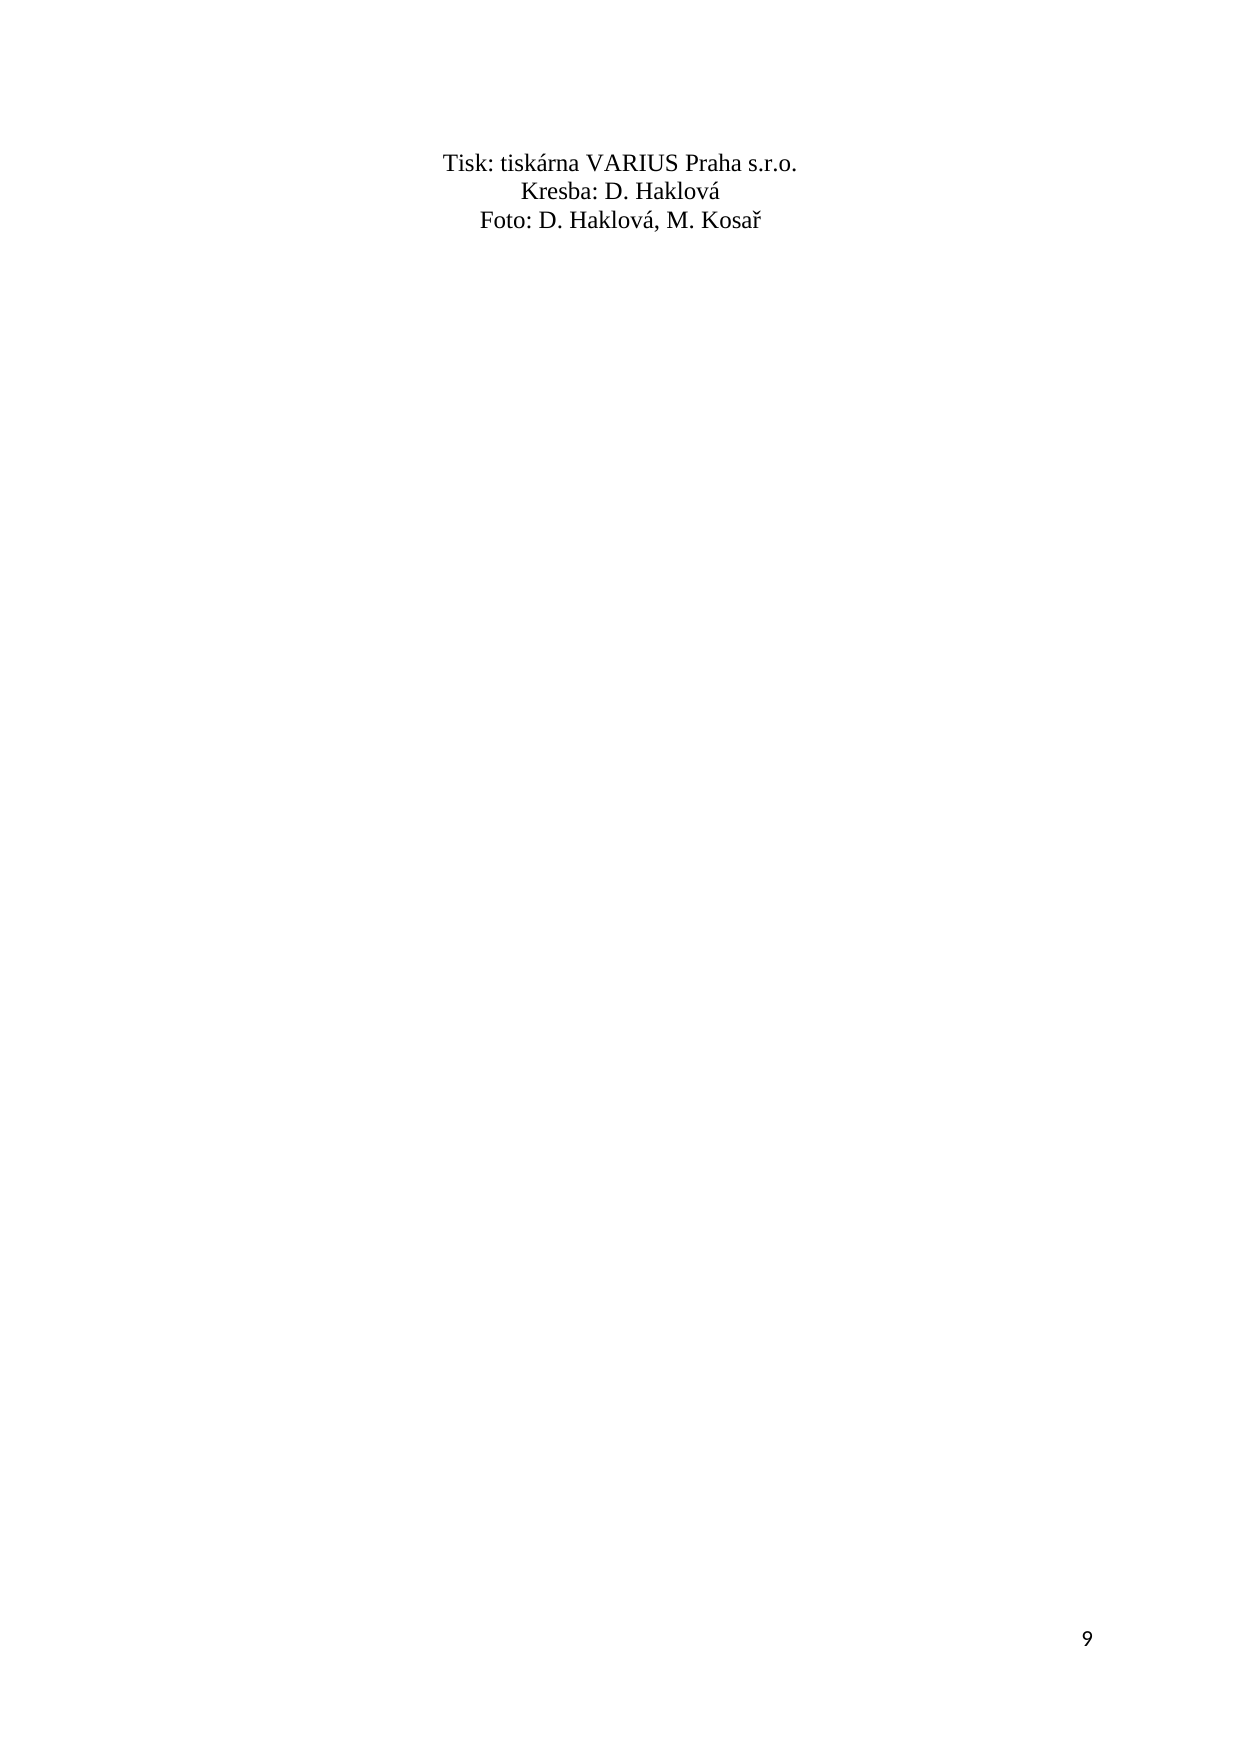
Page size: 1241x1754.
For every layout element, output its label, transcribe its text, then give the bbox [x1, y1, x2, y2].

text Kresba: D. Haklová [148, 176, 1093, 205]
text Foto: D. Haklová, M. Kosař [148, 205, 1093, 234]
text Tisk: tiskárna VARIUS Praha s.r.o. [148, 148, 1093, 176]
